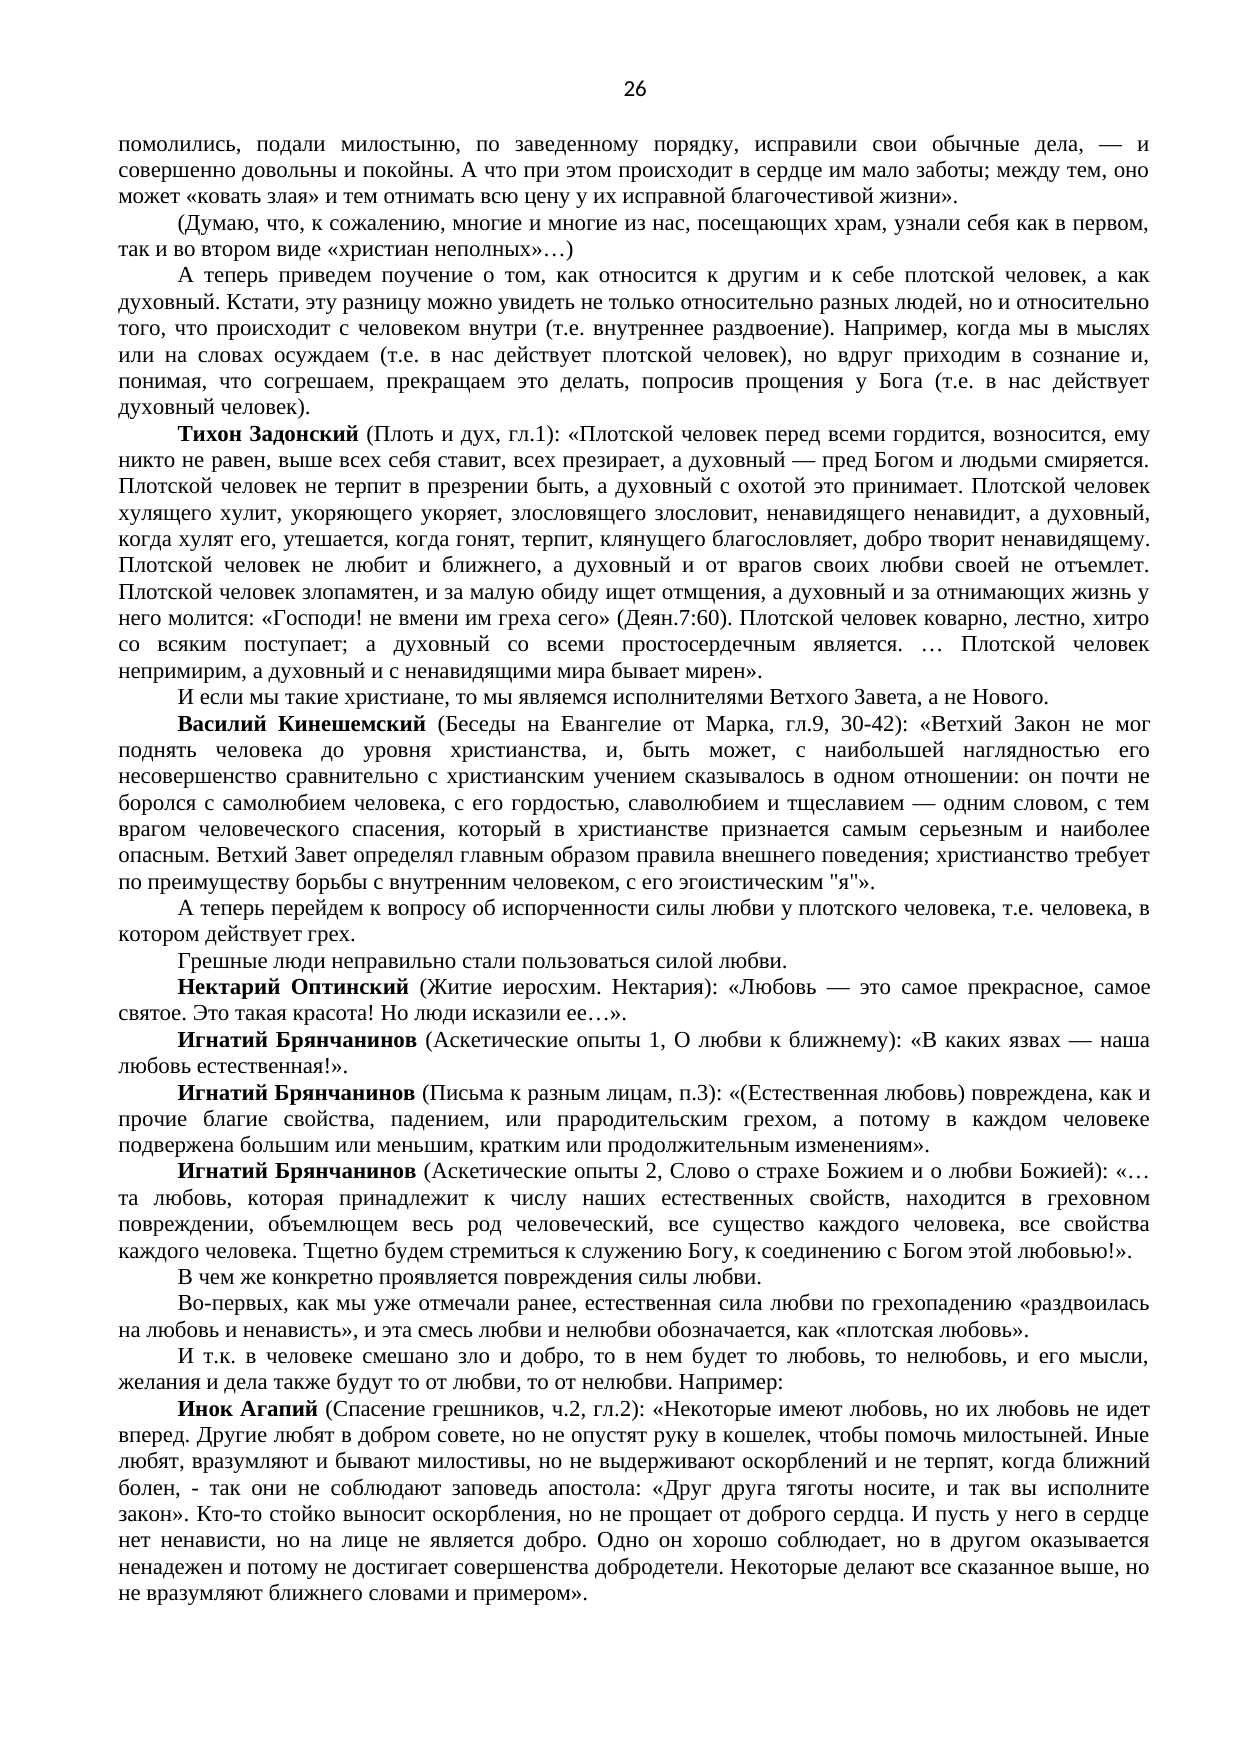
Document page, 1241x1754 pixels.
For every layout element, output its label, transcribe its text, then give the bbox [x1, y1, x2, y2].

text (Думаю, что, к сожалению, многие и многие из нас, посещающих храм, узнали себя как в первом, так и во втором виде «христиан неполных»…) [118, 209, 1152, 262]
text Во-первых, как мы уже отмечали ранее, естественная сила любви по грехопадению «раздвоилась на любовь и ненависть», и эта смесь любви и нелюбви обозначается, как «плотская любовь». [118, 1289, 1152, 1342]
text А теперь приведем поучение о том, как относится к другим и к себе плотской человек, а как духовный. Кстати, эту разницу можно увидеть не только относительно разных людей, но и относительно того, что происходит с человеком внутри (т.е. внутреннее раздвоение). Например, когда мы в мыслях или на словах осуждаем (т.е. в нас действует плотской человек), но вдруг приходим в сознание и, понимая, что согрешаем, прекращаем это делать, попросив прощения у Бога (т.е. в нас действует духовный человек). [118, 262, 1152, 420]
text А теперь перейдем к вопросу об испорченности силы любви у плотского человека, т.е. человека, в котором действует грех. [118, 894, 1152, 947]
text Василий Кинешемский (Беседы на Евангелие от Марка, гл.9, 30-42): «Ветхий Закон не мог поднять человека до уровня христианства, и, быть может, с наибольшей наглядностью его несовершенство сравнительно с христианским учением сказывалось в одном отношении: он почти не боролся с самолюбием человека, с его гордостью, славолюбием и тщеславием — одним словом, с тем врагом человеческого спасения, который в христианстве признается самым серьезным и наиболее опасным. Ветхий Завет определял главным образом правила внешнего поведения; христианство требует по преимуществу борьбы с внутренним человеком, с его эгоистическим "я"». [118, 709, 1152, 894]
text И т.к. в человеке смешано зло и добро, то в нем будет то любовь, то нелюбовь, и его мысли, желания и дела также будут то от любви, то от нелюбви. Например: [118, 1342, 1152, 1395]
text Игнатий Брянчанинов (Письма к разным лицам, п.3): «(Естественная любовь) повреждена, как и прочие благие свойства, падением, или прародительским грехом, а потому в каждом человеке подвержена большим или меньшим, кратким или продолжительным изменениям». [118, 1078, 1152, 1158]
text Игнатий Брянчанинов (Аскетические опыты 2, Слово о страхе Божием и о любви Божией): «…та любовь, которая принадлежит к числу наших естественных свойств, находится в греховном повреждении, объемлющем весь род человеческий, все существо каждого человека, все свойства каждого человека. Тщетно будем стремиться к служению Богу, к соединению с Богом этой любовью!». [118, 1158, 1152, 1263]
text Грешные люди неправильно стали пользоваться силой любви. [118, 947, 1152, 973]
text Нектарий Оптинский (Житие иеросхим. Нектария): «Любовь — это самое прекрасное, самое святое. Это такая красота! Но люди исказили ее…». [118, 973, 1152, 1026]
text В чем же конкретно проявляется повреждения силы любви. [118, 1263, 1152, 1289]
text Тихон Задонский (Плоть и дух, гл.1): «Плотской человек перед всеми гордится, возносится, ему никто не равен, выше всех себя ставит, всех презирает, а духовный — пред Богом и людьми смиряется. Плотской человек не терпит в презрении быть, а духовный с охотой это принимает. Плотской человек хулящего хулит, укоряющего укоряет, злословящего злословит, ненавидящего ненавидит, а духовный, когда хулят его, утешается, когда гонят, терпит, клянущего благословляет, добро творит ненавидящему. Плотской человек не любит и ближнего, а духовный и от врагов своих любви своей не отъемлет. Плотской человек злопамятен, и за малую обиду ищет отмщения, а духовный и за отнимающих жизнь у него молится: «Господи! не вмени им греха сего» (Деян.7:60). Плотской человек коварно, лестно, хитро со всяким поступает; а духовный со всеми простосердечным является. … Плотской человек непримирим, а духовный и с ненавидящими мира бывает мирен». [118, 420, 1152, 683]
text Игнатий Брянчанинов (Аскетические опыты 1, О любви к ближнему): «В каких язвах — наша любовь естественная!». [118, 1026, 1152, 1078]
text Инок Агапий (Спасение грешников, ч.2, гл.2): «Некоторые имеют любовь, но их любовь не идет вперед. Другие любят в добром совете, но не опустят руку в кошелек, чтобы помочь милостыней. Иные любят, вразумляют и бывают милостивы, но не выдерживают оскорблений и не терпят, когда ближний болен, - так они не соблюдают заповедь апостола: «Друг друга тяготы носите, и так вы исполните закон». Кто-то стойко выносит оскорбления, но не прощает от доброго сердца. И пусть у него в сердце нет ненависти, но на лице не является добро. Одно он хорошо соблюдает, но в другом оказывается ненадежен и потому не достигает совершенства добродетели. Некоторые делают все сказанное выше, но не вразумляют ближнего словами и примером». [118, 1395, 1152, 1606]
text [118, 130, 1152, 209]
text И если мы такие христиане, то мы являемся исполнителями Ветхого Завета, а не Нового. [118, 683, 1152, 709]
